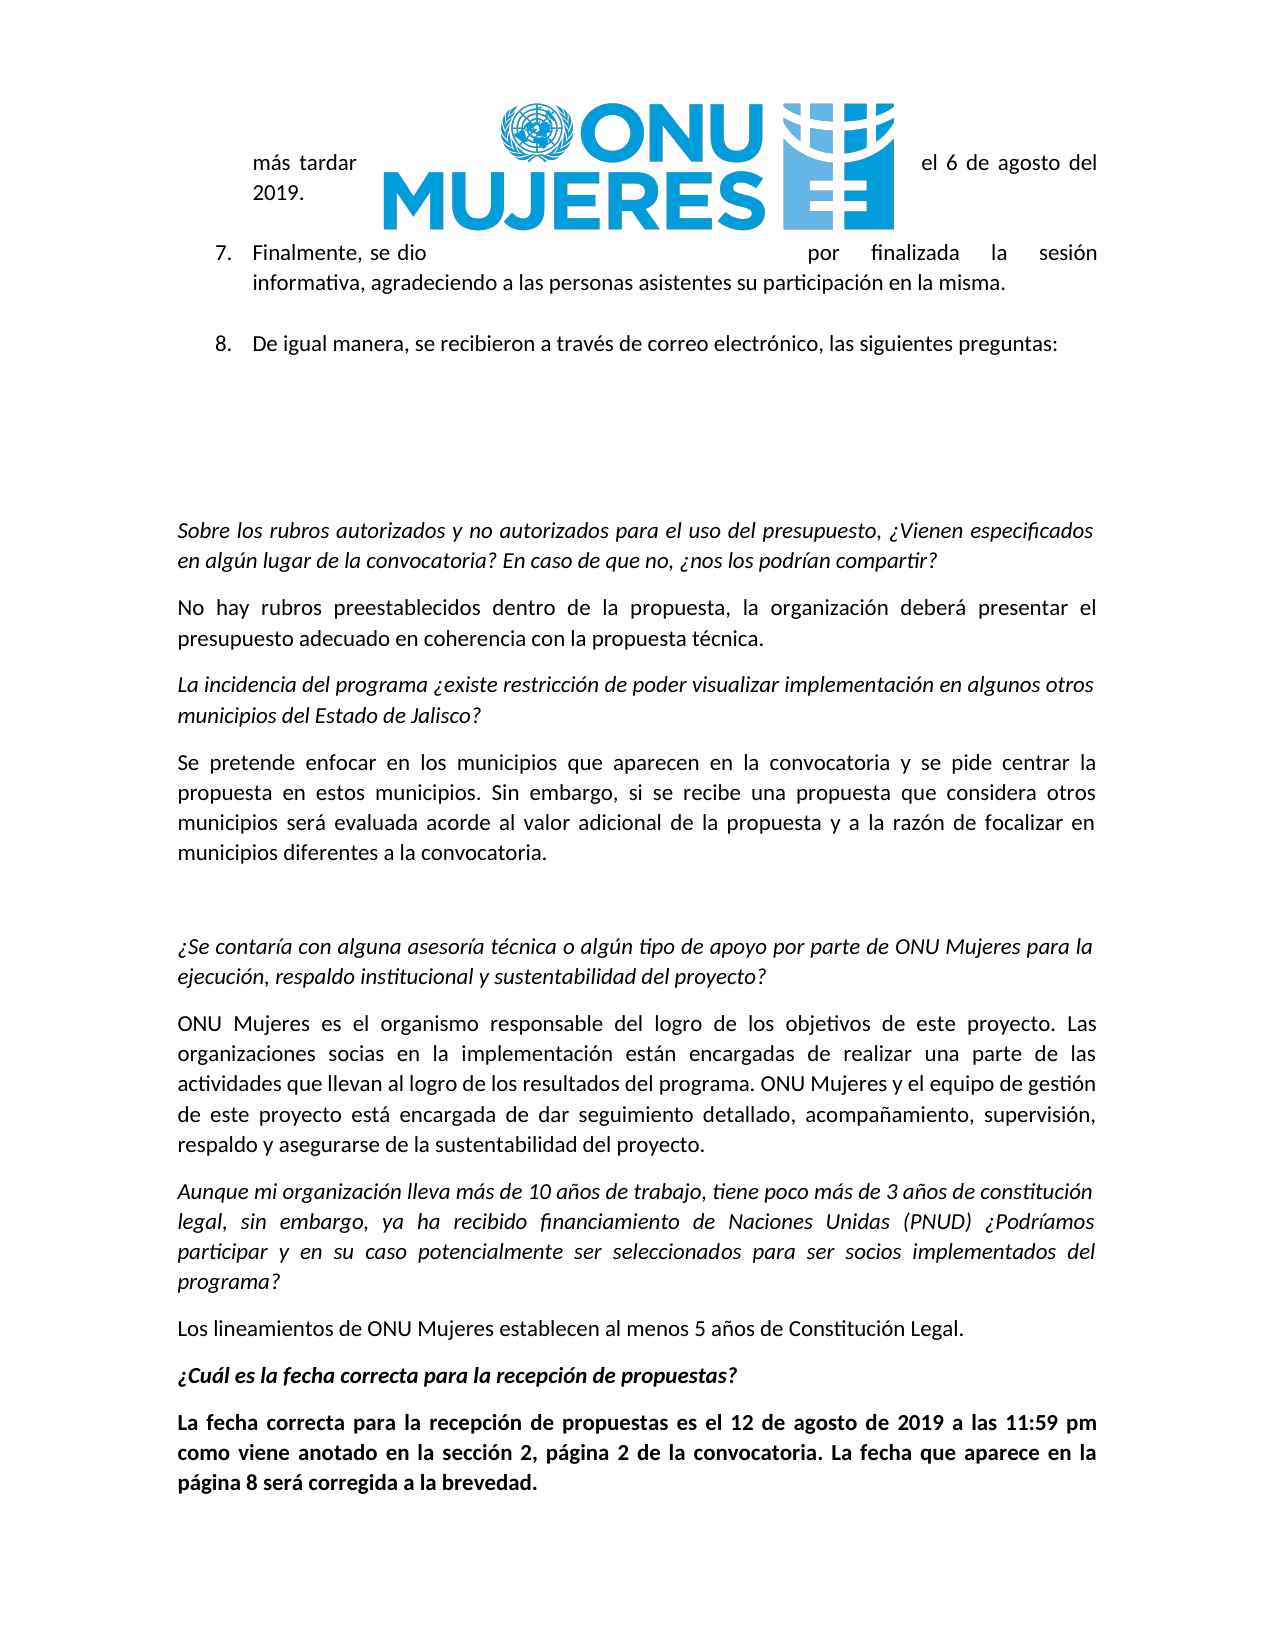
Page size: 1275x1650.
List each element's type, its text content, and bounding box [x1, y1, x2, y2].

text Sobre los rubros autorizados y no autorizados para el uso del presupuesto, ¿Vienen especificados en algún lugar de la convocatoria? En caso de que no, ¿nos los podrían compartir? [177, 516, 1098, 574]
list Finalmente, se dio por finalizada la sesión informativa, agradeciendo a las personas asistentes su participación en la misma. [215, 238, 1098, 296]
text Aunque mi organización lleva más de 10 años de trabajo, tiene poco más de 3 años de constitución legal, sin embargo, ya ha recibido financiamiento de Naciones Unidas (PNUD) ¿Podríamos participar y en su caso potencialmente ser seleccionados para ser socios implementados del programa? [177, 1177, 1098, 1295]
text ONU Mujeres es el organismo responsable del logro de los objetivos de este proyecto. Las organizaciones socias en la implementación están encargadas de realizar una parte de las actividades que llevan al logro de los resultados del programa. ONU Mujeres y el equipo de gestión de este proyecto está encargada de dar seguimiento detallado, acompañamiento, supervisión, respaldo y asegurarse de la sustentabilidad del proyecto. [177, 1009, 1098, 1158]
text Se pretende enfocar en los municipios que aparecen en la convocatoria y se pide centrar la propuesta en estos municipios. Sin embargo, si se recibe una propuesta que considera otros municipios será evaluada acorde al valor adicional de la propuesta y a la razón de focalizar en municipios diferentes a la convocatoria. [177, 748, 1098, 866]
picture [374, 97, 903, 238]
text ¿Se contaría con alguna asesoría técnica o algún tipo de apoyo por parte de ONU Mujeres para la ejecución, respaldo institucional y sustentabilidad del proyecto? [177, 932, 1098, 990]
list De igual manera, se recibieron a través de correo electrónico, las siguientes preguntas: [215, 329, 1098, 357]
text Los lineamientos de ONU Mujeres establecen al menos 5 años de Constitución Legal. [177, 1314, 1098, 1342]
text No hay rubros preestablecidos dentro de la propuesta, la organización deberá presentar el presupuesto adecuado en coherencia con la propuesta técnica. [177, 593, 1098, 652]
text La fecha correcta para la recepción de propuestas es el 12 de agosto de 2019 a las 11:59 pm como viene anotado en la sección 2, página 2 de la convocatoria. La fecha que aparece en la página 8 será corregida a la brevedad. [177, 1408, 1098, 1496]
text ¿Cuál es la fecha correcta para la recepción de propuestas? [177, 1361, 1098, 1389]
text La incidencia del programa ¿existe restricción de poder visualizar implementación en algunos otros municipios del Estado de Jalisco? [177, 671, 1098, 729]
